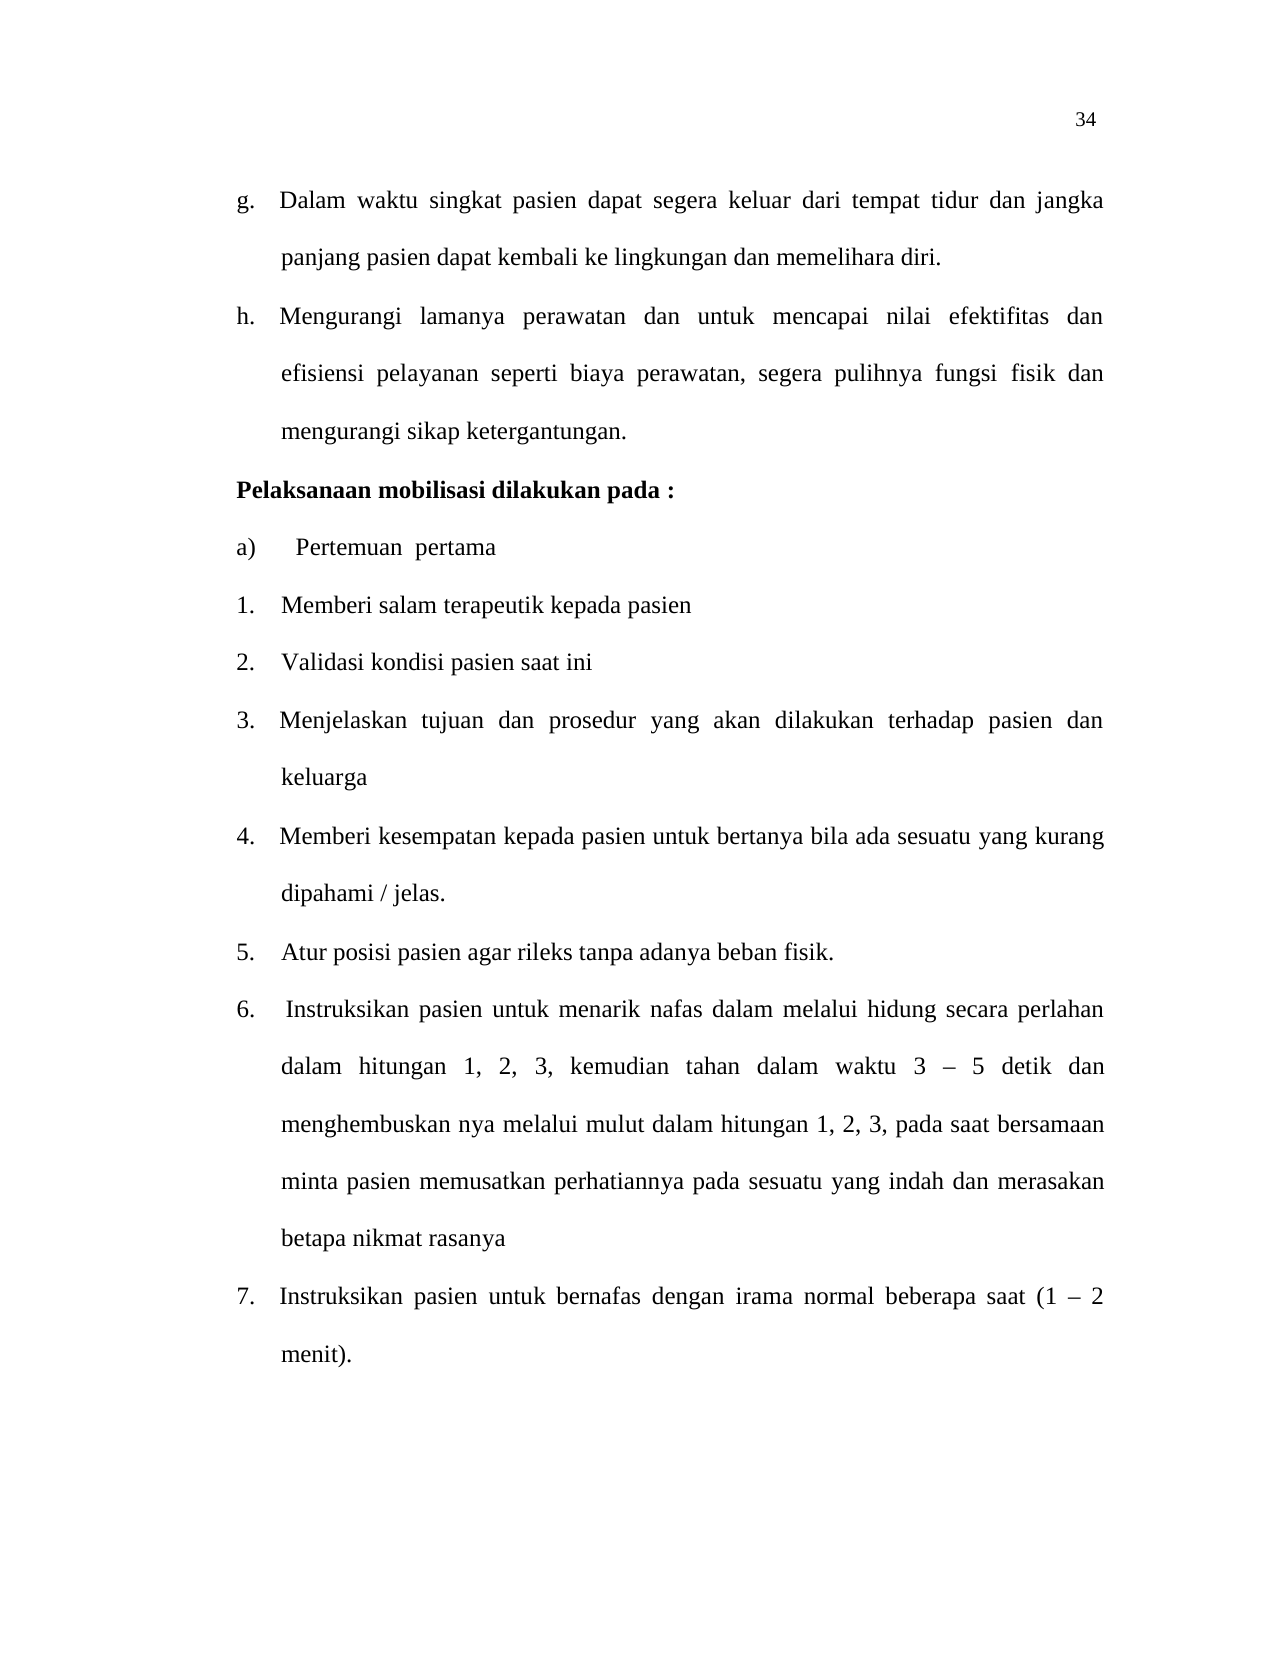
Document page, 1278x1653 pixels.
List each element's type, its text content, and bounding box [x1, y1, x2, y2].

text 3. Menjelaskan tujuan dan prosedur yang akan dilakukan terhadap pasien dan keluarga [236, 705, 1104, 791]
text 1. Memberi salam terapeutik kepada pasien [236, 590, 1112, 618]
text a) Pertemuan pertama [236, 532, 1112, 561]
text 4. Memberi kesempatan kepada pasien untuk bertanya bila ada sesuatu yang kurang dipahami / jelas. [236, 821, 1104, 907]
text 6. Instruksikan pasien untuk menarik nafas dalam melalui hidung secara perlahan dalam hitungan 1, 2, 3, kemudian tahan dalam waktu 3 – 5 detik dan menghembuskan nya melalui mulut dalam hitungan 1, 2, 3, pada saat bersamaan minta pasien memusatkan perhatiannya pada sesuatu yang indah dan merasakan betapa nikmat rasanya [236, 994, 1104, 1252]
text 5. Atur posisi pasien agar rileks tanpa adanya beban fisik. [236, 937, 1112, 966]
text Pelaksanaan mobilisasi dilakukan pada : [236, 475, 1112, 503]
text g. Dalam waktu singkat pasien dapat segera keluar dari tempat tidur dan jangka panjang pasien dapat kembali ke lingkungan dan memelihara diri. [236, 185, 1104, 271]
text 2. Validasi kondisi pasien saat ini [236, 647, 1112, 676]
text 7. Instruksikan pasien untuk bernafas dengan irama normal beberapa saat (1 – 2 menit). [236, 1281, 1104, 1367]
text h. Mengurangi lamanya perawatan dan untuk mencapai nilai efektifitas dan efisiensi pelayanan seperti biaya perawatan, segera pulihnya fungsi fisik dan mengurangi sikap ketergantungan. [236, 301, 1104, 445]
